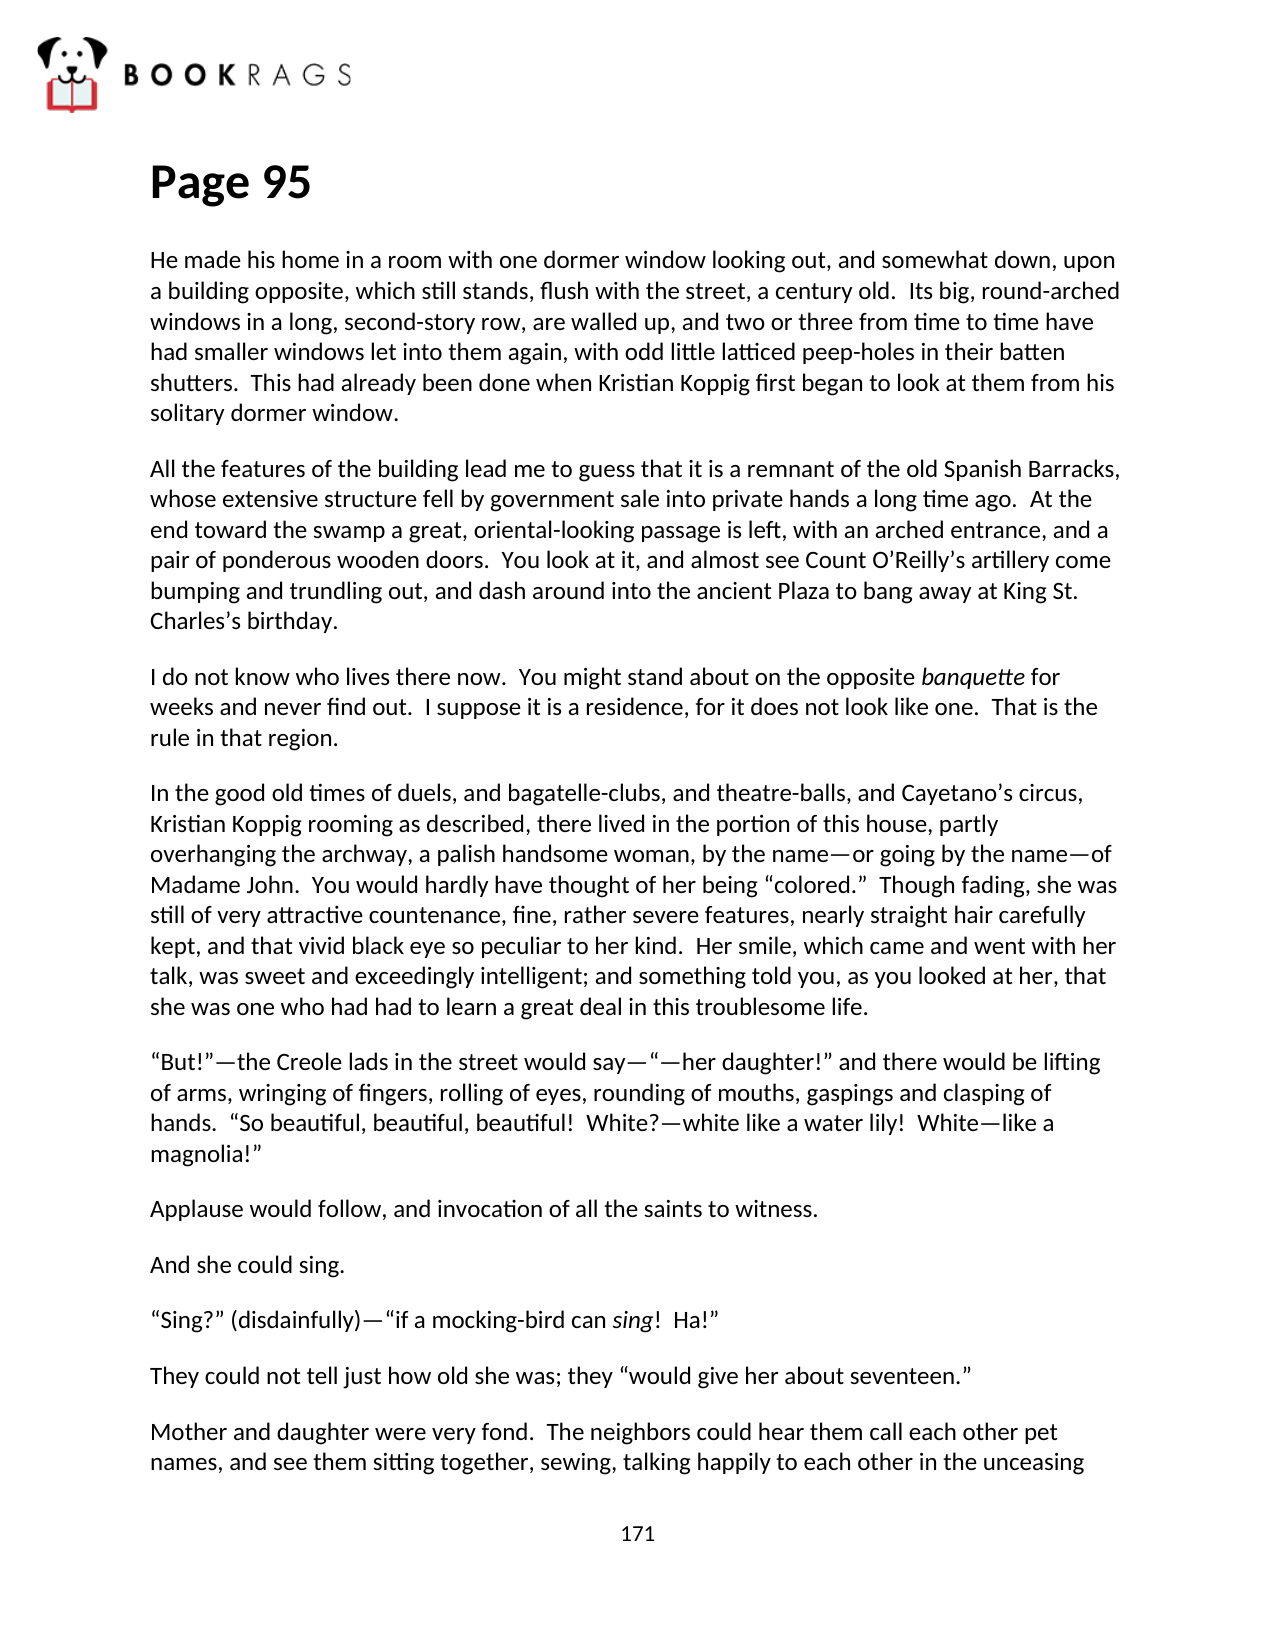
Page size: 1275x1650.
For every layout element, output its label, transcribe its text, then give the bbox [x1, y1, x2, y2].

text Applause would follow, and invocation of all the saints to witness. [150, 1194, 1125, 1224]
text And she could sing. [150, 1249, 1125, 1280]
picture [37, 37, 351, 113]
text In the good old times of duels, and bagatelle-clubs, and theatre-balls, and Cayetano’s circus, Kristian Koppig rooming as described, there lived in the portion of this house, partly overhanging the archway, a palish handsome woman, by the name—­or going by the name—­of Madame John. You would hardly have thought of her being “colored.” Though fading, she was still of very attractive countenance, fine, rather severe features, nearly straight hair carefully kept, and that vivid black eye so peculiar to her kind. Her smile, which came and went with her talk, was sweet and exceedingly intelligent; and something told you, as you looked at her, that she was one who had had to learn a great deal in this troublesome life. [150, 777, 1125, 1022]
text I do not know who lives there now. You might stand about on the opposite banquette for weeks and never find out. I suppose it is a residence, for it does not look like one. That is the rule in that region. [150, 661, 1125, 752]
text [150, 1416, 1125, 1477]
text He made his home in a room with one dormer window looking out, and somewhat down, upon a building opposite, which still stands, flush with the street, a century old. Its big, round-arched windows in a long, second-story row, are walled up, and two or three from time to time have had smaller windows let into them again, with odd little latticed peep-holes in their batten shutters. This had already been done when Kristian Koppig first began to look at them from his solitary dormer window. [150, 244, 1125, 428]
text Page 95 [150, 150, 1125, 211]
text All the features of the building lead me to guess that it is a remnant of the old Spanish Barracks, whose extensive structure fell by government sale into private hands a long time ago. At the end toward the swamp a great, oriental-looking passage is left, with an arched entrance, and a pair of ponderous wooden doors. You look at it, and almost see Count O’Reilly’s artillery come bumping and trundling out, and dash around into the ancient Plaza to bang away at King St. Charles’s birthday. [150, 453, 1125, 636]
text “But!”—­the Creole lads in the street would say—­“—­her daughter!” and there would be lifting of arms, wringing of fingers, rolling of eyes, rounding of mouths, gaspings and clasping of hands. “So beautiful, beautiful, beautiful! White?—­white like a water lily! White—­like a magnolia!” [150, 1047, 1125, 1169]
text They could not tell just how old she was; they “would give her about seventeen.” [150, 1360, 1125, 1391]
text “Sing?” (disdainfully)—­“if a mocking-bird can sing! Ha!” [150, 1305, 1125, 1335]
